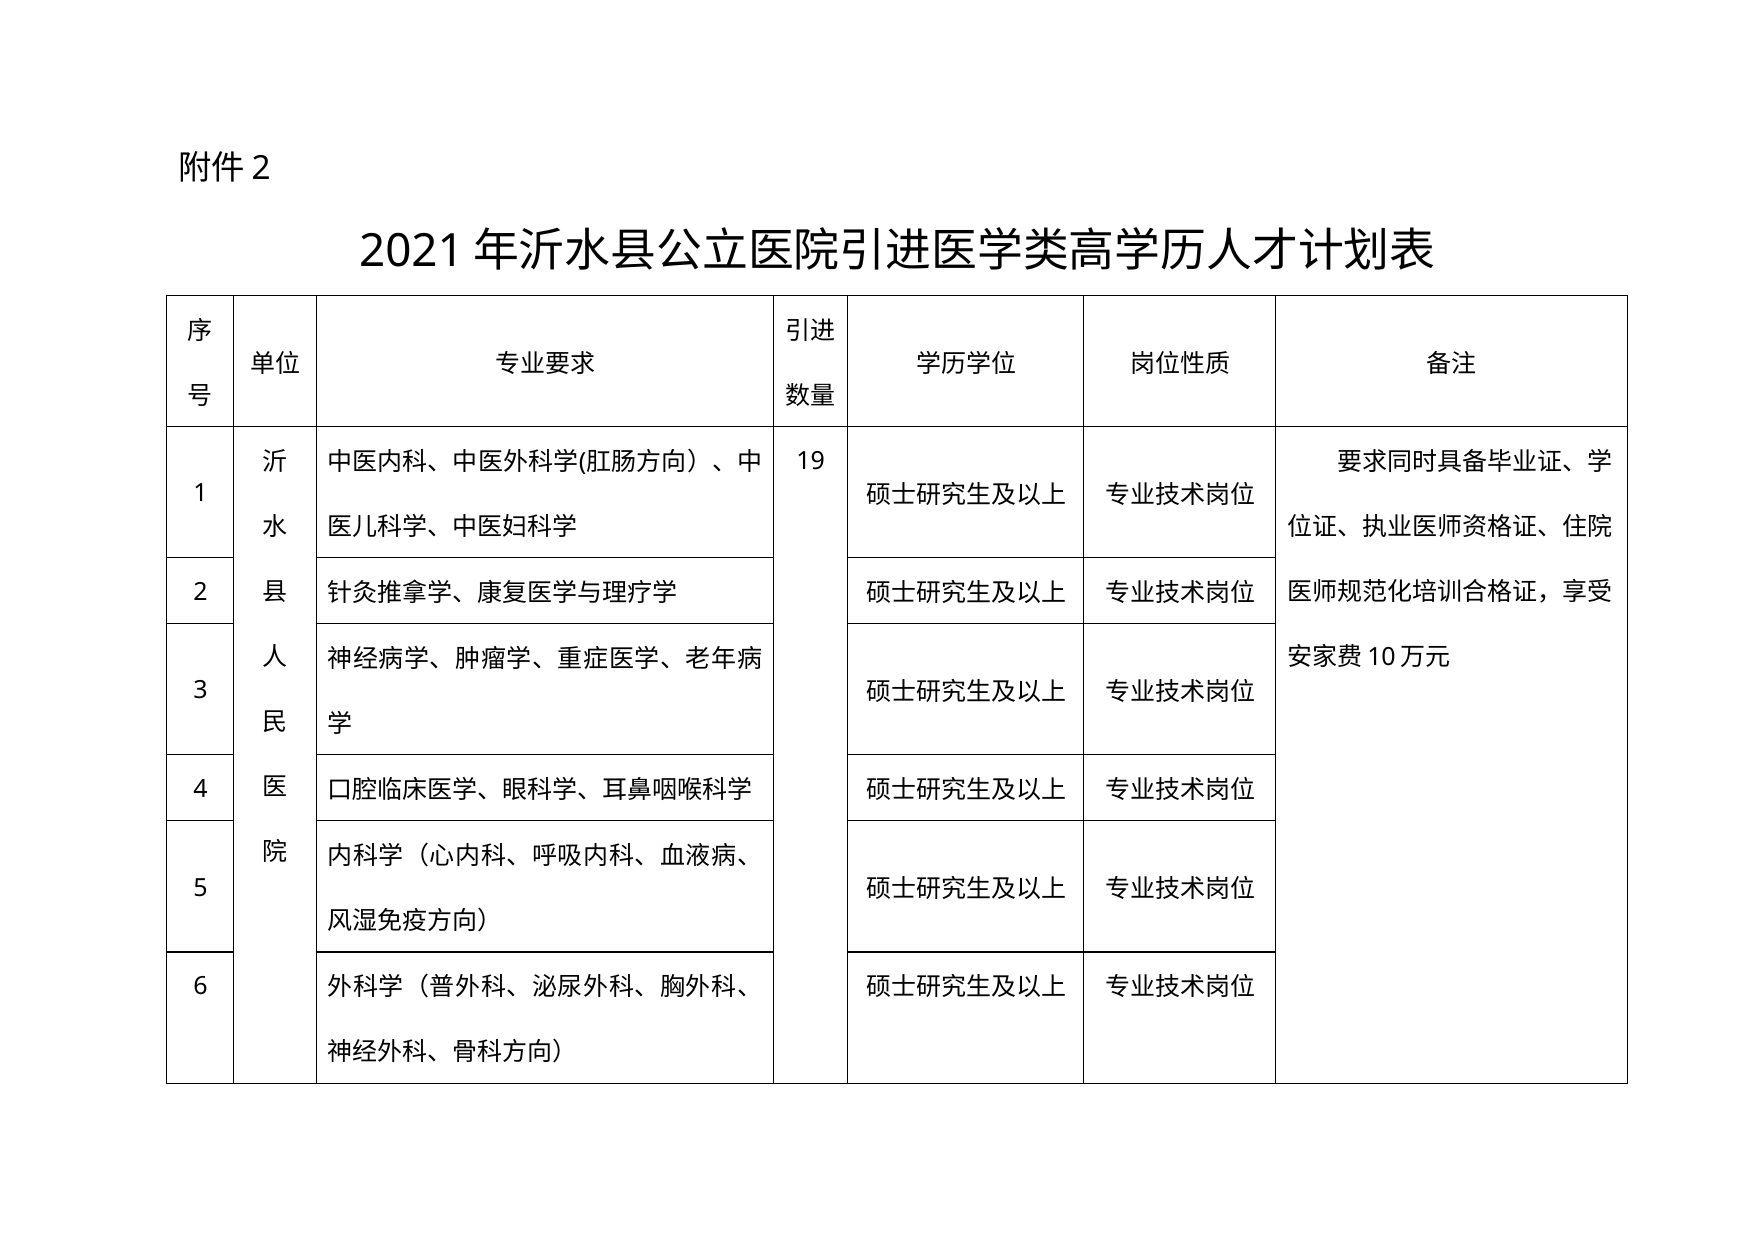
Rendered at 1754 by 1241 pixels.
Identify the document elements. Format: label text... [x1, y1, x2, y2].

table_cell 19 [774, 427, 847, 1082]
table_cell 岗位性质 [1084, 296, 1275, 426]
table_cell 单位 [234, 296, 316, 426]
table_cell 1 [167, 427, 233, 557]
table_cell 内科学（心内科、呼吸内科、血液病、风湿免疫方向） [317, 821, 773, 951]
table_cell 沂 水 县 人 民 医 院 [234, 427, 316, 1082]
table_cell 口腔临床医学、眼科学、耳鼻咽喉科学 [317, 755, 773, 820]
table_cell 4 [167, 755, 233, 820]
table_cell 专业技术岗位 [1084, 558, 1275, 623]
table_cell 学历学位 [848, 296, 1083, 426]
table_cell 3 [167, 624, 233, 754]
table_cell 专业技术岗位 [1084, 953, 1275, 1082]
table_cell 专业要求 [317, 296, 773, 426]
table_cell 专业技术岗位 [1084, 427, 1275, 557]
table_cell 专业技术岗位 [1084, 821, 1275, 951]
table_cell 硕士研究生及以上 [848, 821, 1083, 951]
table_cell 引进 数量 [774, 296, 847, 426]
table_cell 外科学（普外科、泌尿外科、胸外科、神经外科、骨科方向） [317, 953, 773, 1082]
table_cell 专业技术岗位 [1084, 755, 1275, 820]
table_cell 备注 [1276, 296, 1627, 426]
table_cell 硕士研究生及以上 [848, 953, 1083, 1082]
table_cell 针灸推拿学、康复医学与理疗学 [317, 558, 773, 623]
table_cell 专业技术岗位 [1084, 624, 1275, 754]
table_cell 硕士研究生及以上 [848, 558, 1083, 623]
table_cell 硕士研究生及以上 [848, 427, 1083, 557]
table_cell 硕士研究生及以上 [848, 624, 1083, 754]
table_cell 硕士研究生及以上 [848, 755, 1083, 820]
table_cell 5 [167, 821, 233, 951]
table_cell 2 [167, 558, 233, 623]
table_header 附件2 2021年沂水县公立医院引进医学类高学历人才计划表 [167, 133, 1627, 295]
table_cell 要求同时具备毕业证、学位证、执业医师资格证、住院医师规范化培训合格证，享受安家费10万元 [1276, 427, 1627, 1082]
table_cell 6 [167, 953, 233, 1082]
table_cell 神经病学、肿瘤学、重症医学、老年病学 [317, 624, 773, 754]
table_cell 序号 [167, 296, 233, 426]
table_cell 中医内科、中医外科学(肛肠方向）、中医儿科学、中医妇科学 [317, 427, 773, 557]
